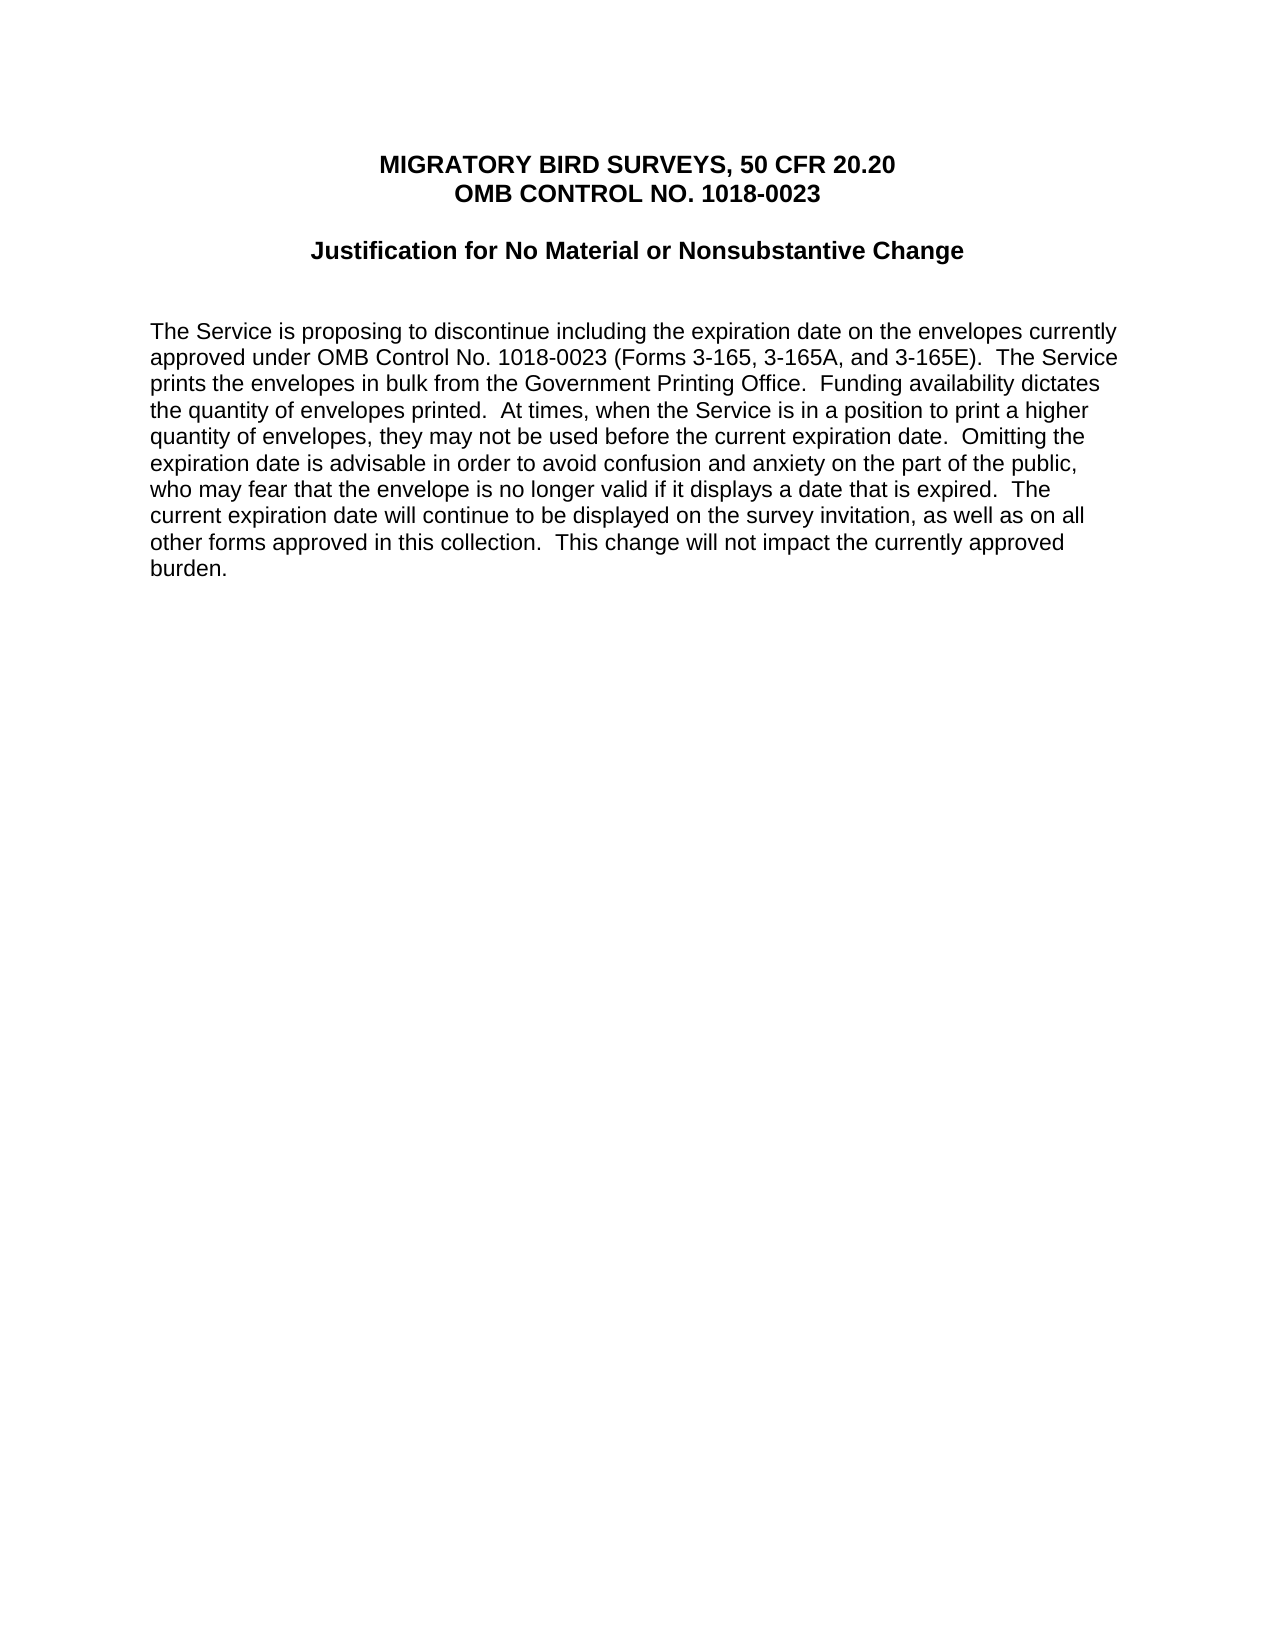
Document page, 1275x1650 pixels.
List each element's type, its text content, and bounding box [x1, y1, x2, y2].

text Migratory Bird Surveys, 50 CFR 20.20 [150, 150, 1125, 179]
text Justification for No Material or Nonsubstantive Change [150, 236, 1125, 265]
text OMB Control No. 1018-0023 [150, 179, 1125, 207]
text The Service is proposing to discontinue including the expiration date on the envelopes currently approved under OMB Control No. 1018-0023 (Forms 3-165, 3-165A, and 3-165E). The Service prints the envelopes in bulk from the Government Printing Office. Funding availability dictates the quantity of envelopes printed. At times, when the Service is in a position to print a higher quantity of envelopes, they may not be used before the current expiration date. Omitting the expiration date is advisable in order to avoid confusion and anxiety on the part of the public, who may fear that the envelope is no longer valid if it displays a date that is expired. The current expiration date will continue to be displayed on the survey invitation, as well as on all other forms approved in this collection. This change will not impact the currently approved burden. [150, 318, 1125, 581]
